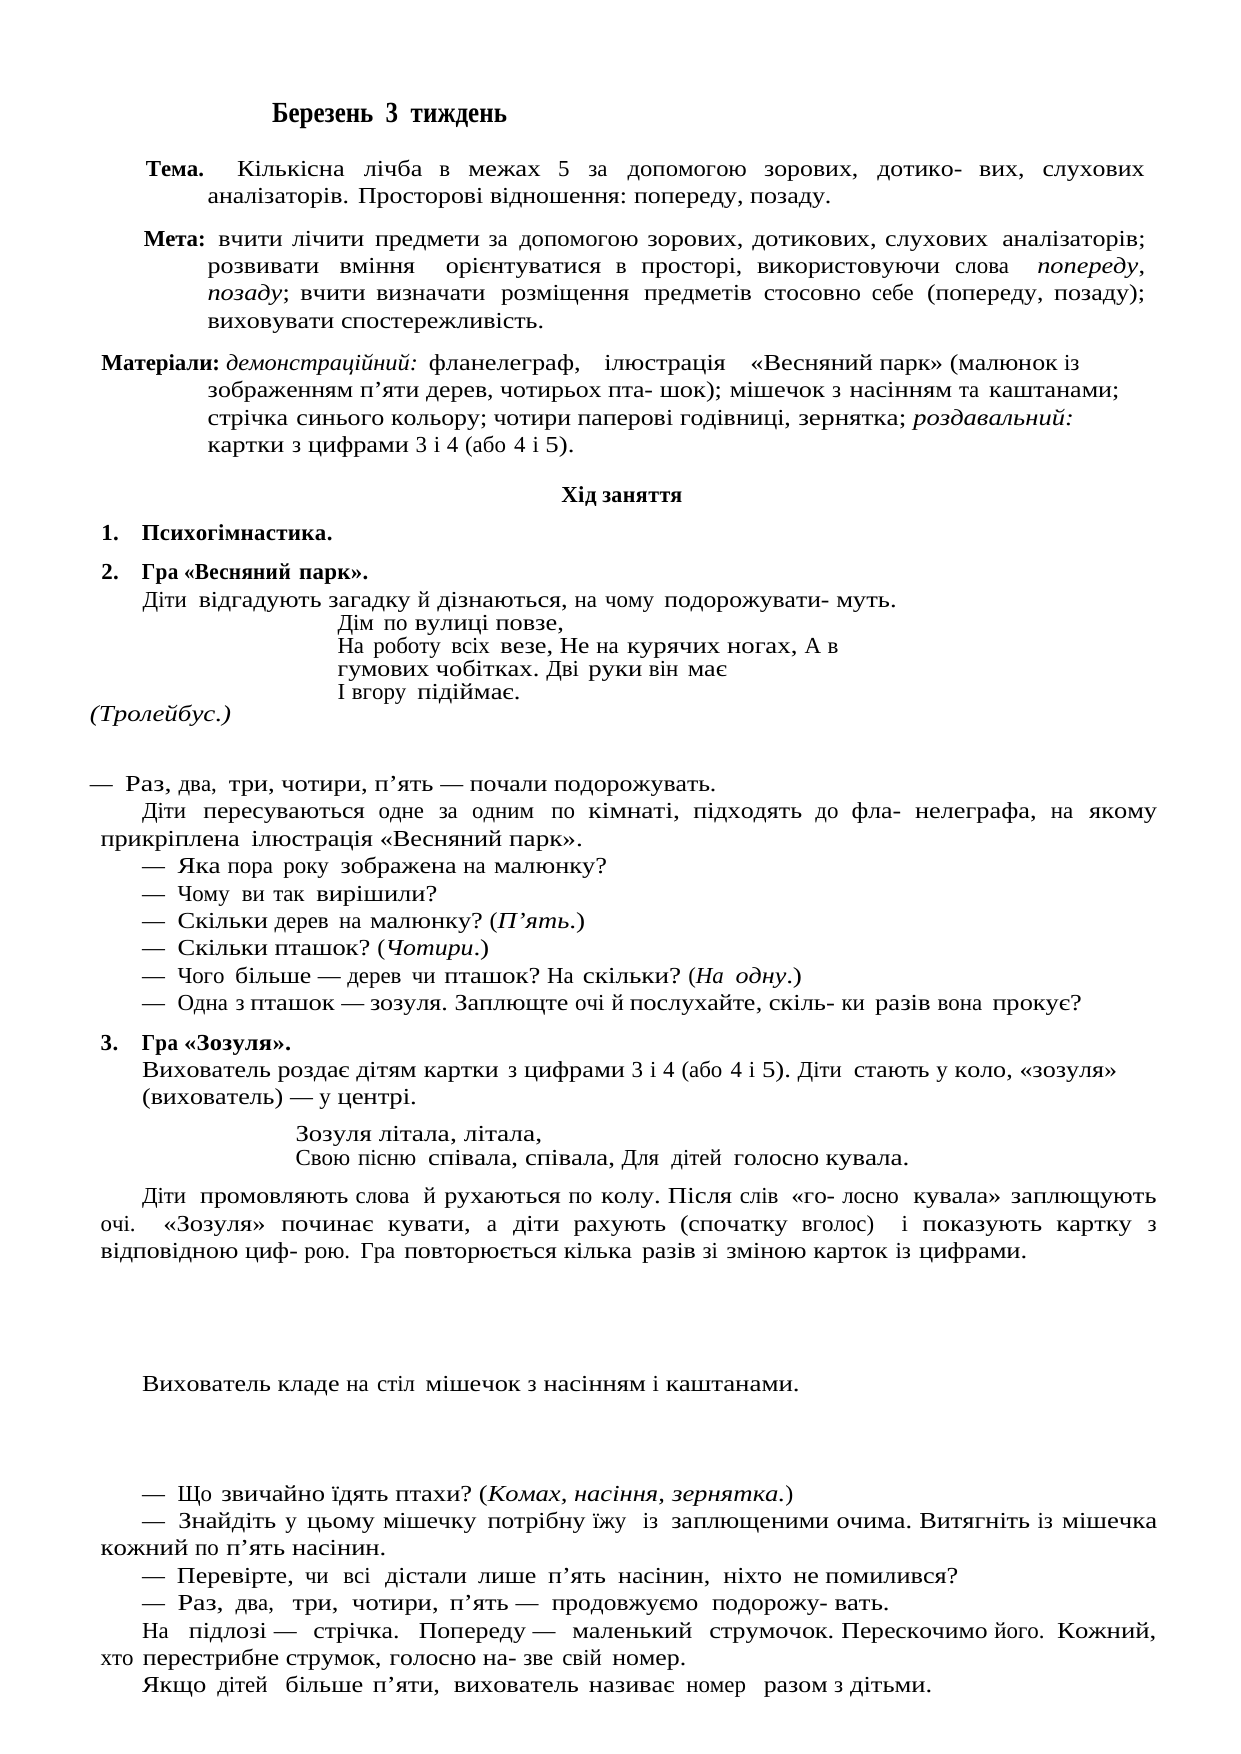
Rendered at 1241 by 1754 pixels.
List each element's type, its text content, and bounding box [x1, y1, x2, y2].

text Мета: вчити лічити предмети за допомогою зорових, дотикових, слухових аналізаторів; розвивати вміння орієнтуватися в просторі, використовуючи слова попереду, позаду; вчити визначати розміщення предметів стосовно себе (попереду, позаду); виховувати спостережливість. [143, 224, 1145, 333]
text — Скільки дерев на малюнку? (П’ять.) [142, 907, 1240, 933]
text Діти пересуваються одне за одним по кімнаті, підходять до фла- нелеграфа, на якому прикріплена ілюстрація «Весняний парк». [100, 797, 1157, 851]
text 3. Гра «Зозуля». [100, 1028, 1240, 1055]
text 2. Гра «Весняний парк». [101, 558, 1240, 585]
text На підлозі — стрічка. Попереду — маленький струмочок. Перескочимо його. Кожний, хто перестрибне струмок, голосно на- зве свій номер. [100, 1617, 1157, 1670]
text — Раз, два, три, чотири, п’ять — продовжуємо подорожу- вать. [100, 1589, 1157, 1616]
text Діти відгадують загадку й дізнаються, на чому подорожувати- муть. [101, 586, 1146, 612]
text — Що звичайно їдять птахи? (Комах, насіння, зернятка.) [142, 1480, 1240, 1506]
text — Знайдіть у цьому мішечку потрібну їжу із заплющеними очима. Витягніть із мішечка кожний по п’ять насінин. [100, 1507, 1157, 1561]
text Дім по вулиці повзе, [337, 613, 1240, 635]
text І вгору підіймає. [337, 681, 1240, 704]
text Зозуля літала, літала, [295, 1120, 1240, 1147]
text — Перевірте, чи всі дістали лише п’ять насінин, ніхто не помилився? [100, 1562, 1157, 1588]
text (Тролейбус.) [89, 704, 933, 726]
text Вихователь роздає дітям картки з цифрами 3 і 4 (або 4 і 5). Діти стають у коло, «зозуля» (вихователь) — у центрі. [142, 1056, 1119, 1110]
text Хід заняття [360, 477, 884, 508]
text — Чого більше — дерев чи пташок? На скільки? (На одну.) [142, 962, 1240, 988]
text Діти промовляють слова й рухаються по колу. Після слів «го- лосно кувала» заплющують очі. «Зозуля» починає кувати, а діти рахують (спочатку вголос) і показують картку з відповідною циф- рою. Гра повторюється кілька разів зі зміною карток із цифрами. [100, 1182, 1157, 1264]
text — Яка пора року зображена на малюнку? [142, 852, 1240, 879]
text Матеріали: демонстраційний: фланелеграф, ілюстрація «Весняний парк» (малюнок із зображенням п’яти дерев, чотирьох пта- шок); мішечок з насінням та каштанами; стрічка синього кольору; чотири паперові годівниці, зернятка; роздавальний: картки з цифрами 3 і 4 (або 4 і 5). [101, 349, 1145, 457]
text — Скільки пташок? (Чотири.) [142, 934, 1240, 961]
text Свою пісню співала, співала, Для дітей голосно кувала. [295, 1147, 975, 1170]
text Якщо дітей більше п’яти, вихователь називає номер разом з дітьми. [100, 1671, 1157, 1698]
text — Одна з пташок — зозуля. Заплющте очі й послухайте, скіль- ки разів вона прокує? [100, 989, 1157, 1016]
text На роботу всіх везе, Не на курячих ногах, А в гумових чобітках. Дві руки він має [337, 635, 935, 681]
text 1. Психогімнастика. [101, 519, 1240, 546]
text Вихователь кладе на стіл мішечок з насінням і каштанами. [142, 1370, 1240, 1396]
text Тема. Кількісна лічба в межах 5 за допомогою зорових, дотико- вих, слухових аналізаторів. Просторові відношення: попереду, позаду. [146, 155, 1145, 209]
text — Чому ви так вирішили? [142, 880, 1240, 906]
text — Раз, два, три, чотири, п’ять — почали подорожувать. [89, 770, 1240, 796]
text Березень 3 тиждень [89, 96, 890, 129]
